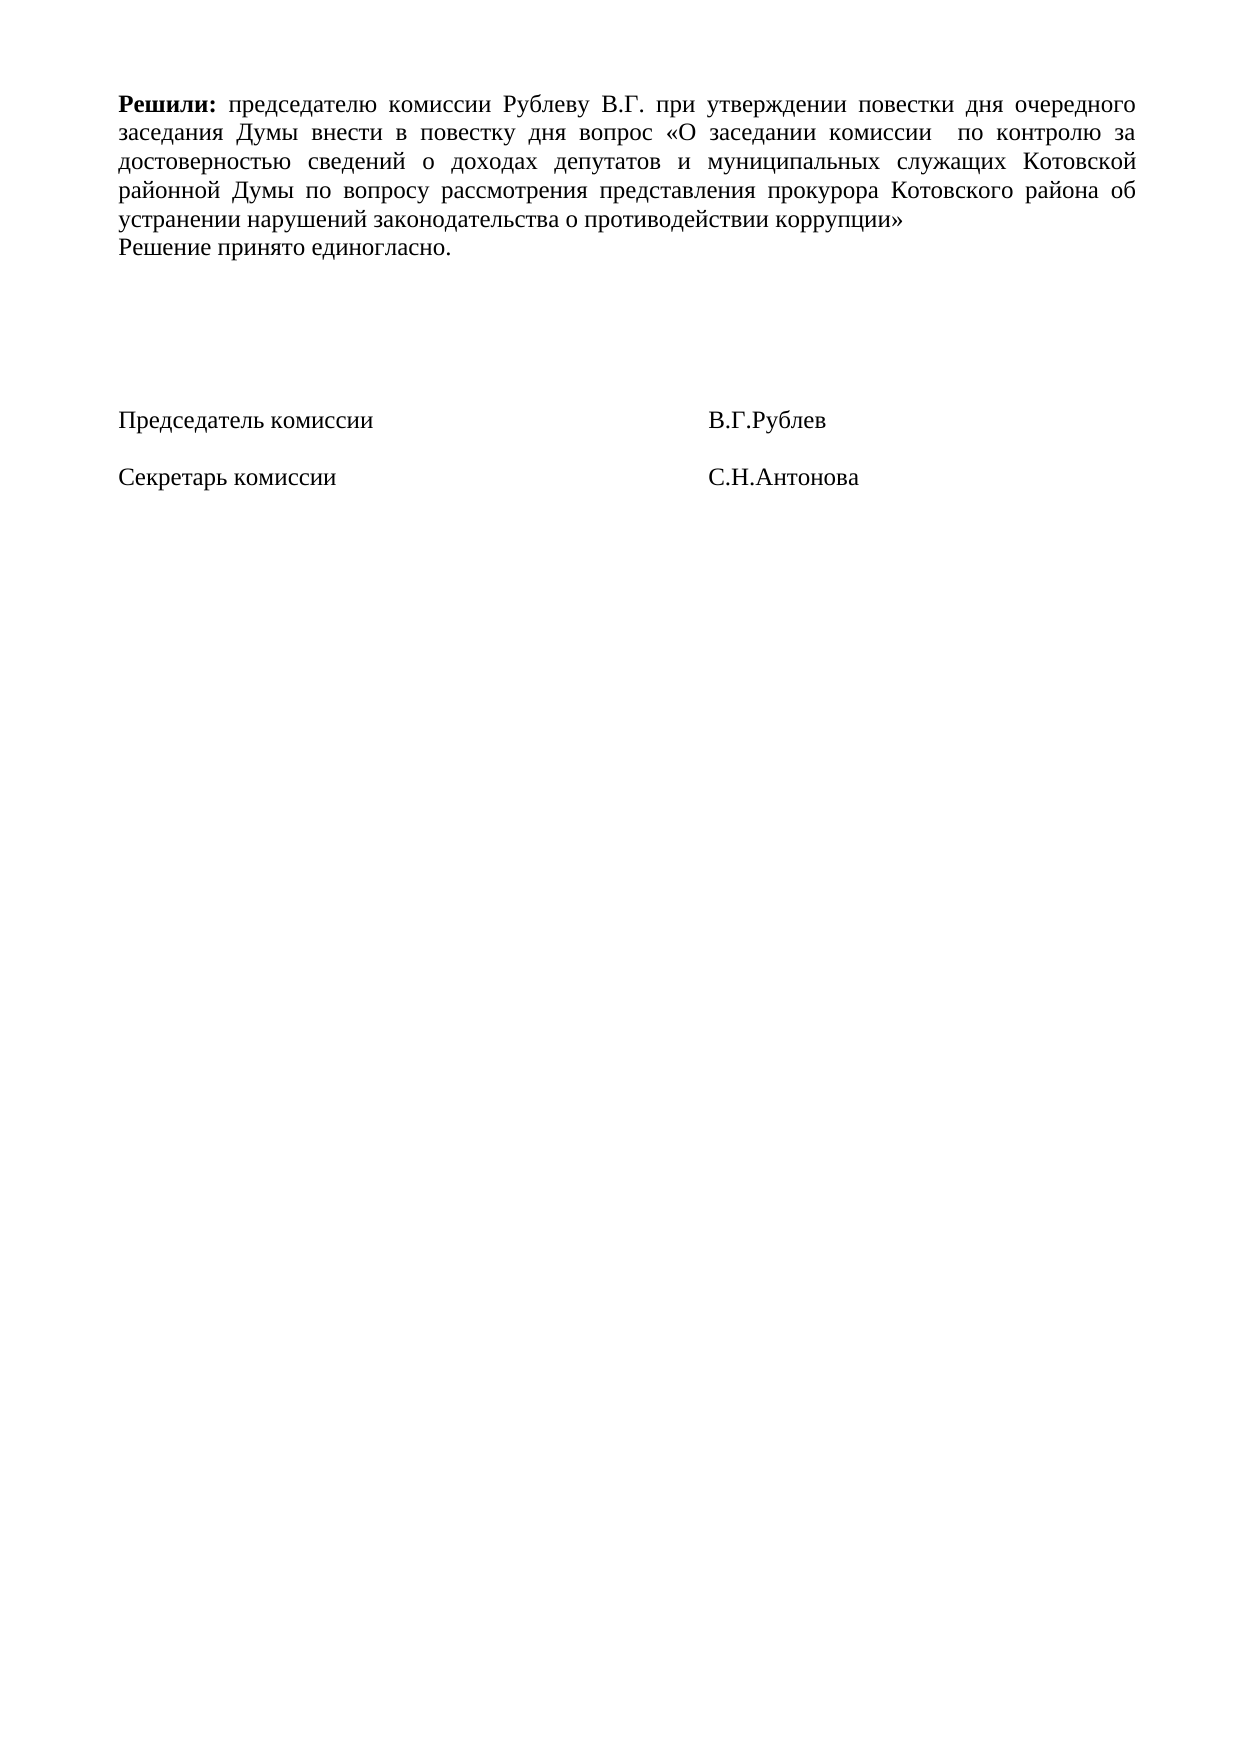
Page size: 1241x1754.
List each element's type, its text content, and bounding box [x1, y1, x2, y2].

list Решение принято единогласно. [118, 232, 1137, 261]
list Решили: председателю комиссии Рублеву В.Г. при утверждении повестки дня очередного заседания Думы внести в повестку дня вопрос «О заседании комиссии по контролю за достоверностью сведений о доходах депутатов и муниципальных служащих Котовской районной Думы по вопросу рассмотрения представления прокурора Котовского района об устранении нарушений законодательства о противодействии коррупции» [118, 89, 1137, 232]
text Секретарь комиссии С.Н.Антонова [118, 462, 1137, 491]
text Председатель комиссии В.Г.Рублев [118, 405, 1137, 434]
